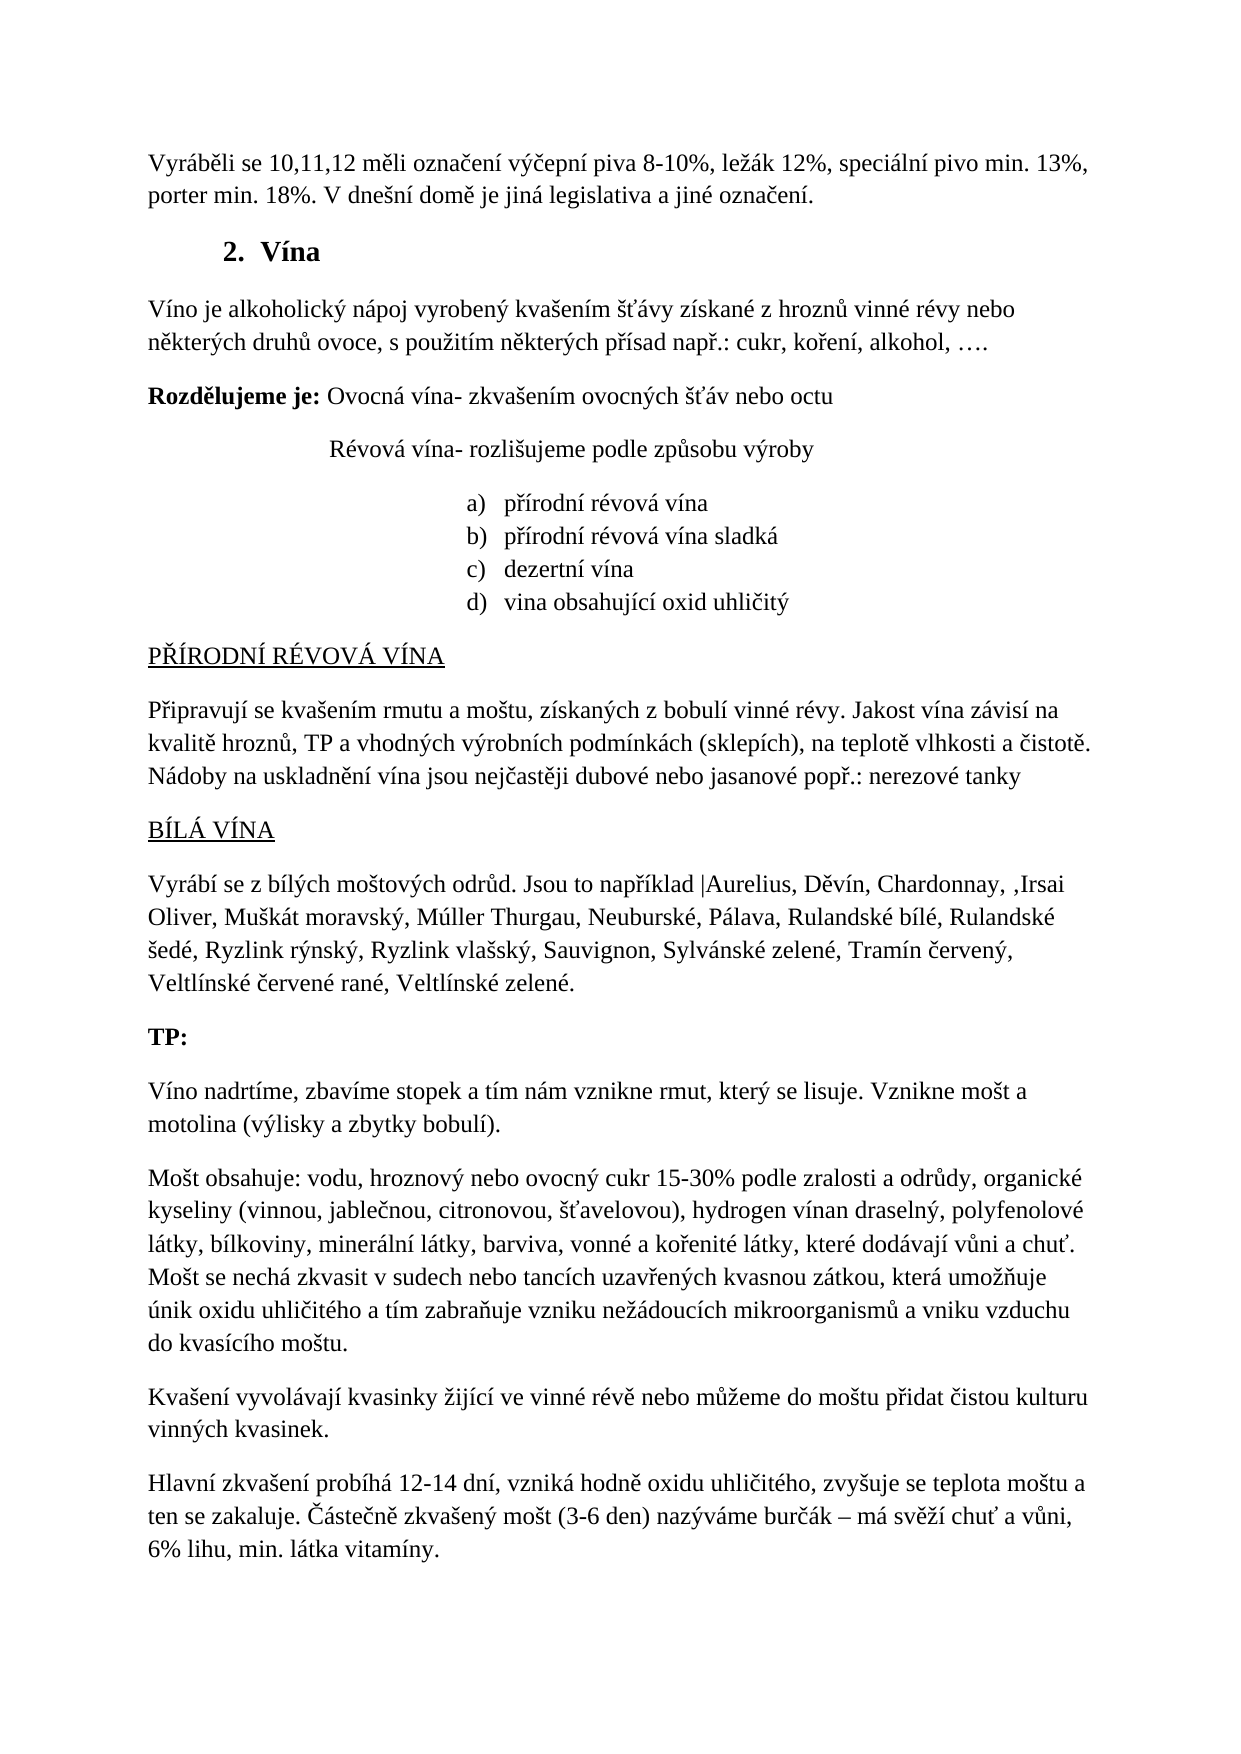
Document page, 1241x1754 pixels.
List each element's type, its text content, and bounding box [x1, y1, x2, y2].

list dezertní vína [466, 554, 1093, 583]
text TP: [148, 1022, 1093, 1051]
text Rozdělujeme je: Ovocná vína- zkvašením ovocných šťáv nebo octu [148, 381, 1093, 409]
text Vyráběli se 10,11,12 měli označení výčepní piva 8-10%, ležák 12%, speciální pivo min. 13%, porter min. 18%. V dnešní domě je jiná legislativa a jiné označení. [148, 148, 1093, 209]
text Hlavní zkvašení probíhá 12-14 dní, vzniká hodně oxidu uhličitého, zvyšuje se teplota moštu a ten se zakaluje. Částečně zkvašený mošt (3-6 den) nazýváme burčák – má svěží chuť a vůni, 6% lihu, min. látka vitamíny. [148, 1468, 1093, 1563]
text PŘÍRODNÍ RÉVOVÁ VÍNA [148, 641, 1093, 670]
text Kvašení vyvolávají kvasinky žijící ve vinné révě nebo můžeme do moštu přidat čistou kulturu vinných kvasinek. [148, 1382, 1093, 1443]
list přírodní révová vína sladká [466, 521, 1093, 550]
text Mošt obsahuje: vodu, hroznový nebo ovocný cukr 15-30% podle zralosti a odrůdy, organické kyseliny (vinnou, jablečnou, citronovou, šťavelovou), hydrogen vínan draselný, polyfenolové látky, bílkoviny, minerální látky, barviva, vonné a kořenité látky, které dodávají vůni a chuť. Mošt se nechá zkvasit v sudech nebo tancích uzavřených kvasnou zátkou, která umožňuje únik oxidu uhličitého a tím zabraňuje vzniku nežádoucích mikroorganismů a vniku vzduchu do kvasícího moštu. [148, 1163, 1093, 1356]
list Vína [223, 234, 1093, 268]
text BÍLÁ VÍNA [148, 815, 1093, 844]
text Révová vína- rozlišujeme podle způsobu výroby [148, 434, 1093, 463]
list vina obsahující oxid uhličitý [466, 587, 1093, 616]
text Připravují se kvašením rmutu a moštu, získaných z bobulí vinné révy. Jakost vína závisí na kvalitě hroznů, TP a vhodných výrobních podmínkách (sklepích), na teplotě vlhkosti a čistotě. Nádoby na uskladnění vína jsou nejčastěji dubové nebo jasanové popř.: nerezové tanky [148, 695, 1093, 790]
text Vyrábí se z bílých moštových odrůd. Jsou to například |Aurelius, Děvín, Chardonnay, ‚Irsai Oliver, Muškát moravský, Múller Thurgau, Neuburské, Pálava, Rulandské bílé, Rulandské šedé, Ryzlink rýnský, Ryzlink vlašský, Sauvignon, Sylvánské zelené, Tramín červený, Veltlínské červené rané, Veltlínské zelené. [148, 869, 1093, 997]
text Víno je alkoholický nápoj vyrobený kvašením šťávy získané z hroznů vinné révy nebo některých druhů ovoce, s použitím některých přísad např.: cukr, koření, alkohol, …. [148, 294, 1093, 356]
list přírodní révová vína [466, 488, 1093, 517]
text Víno nadrtíme, zbavíme stopek a tím nám vznikne rmut, který se lisuje. Vznikne mošt a motolina (výlisky a zbytky bobulí). [148, 1076, 1093, 1137]
